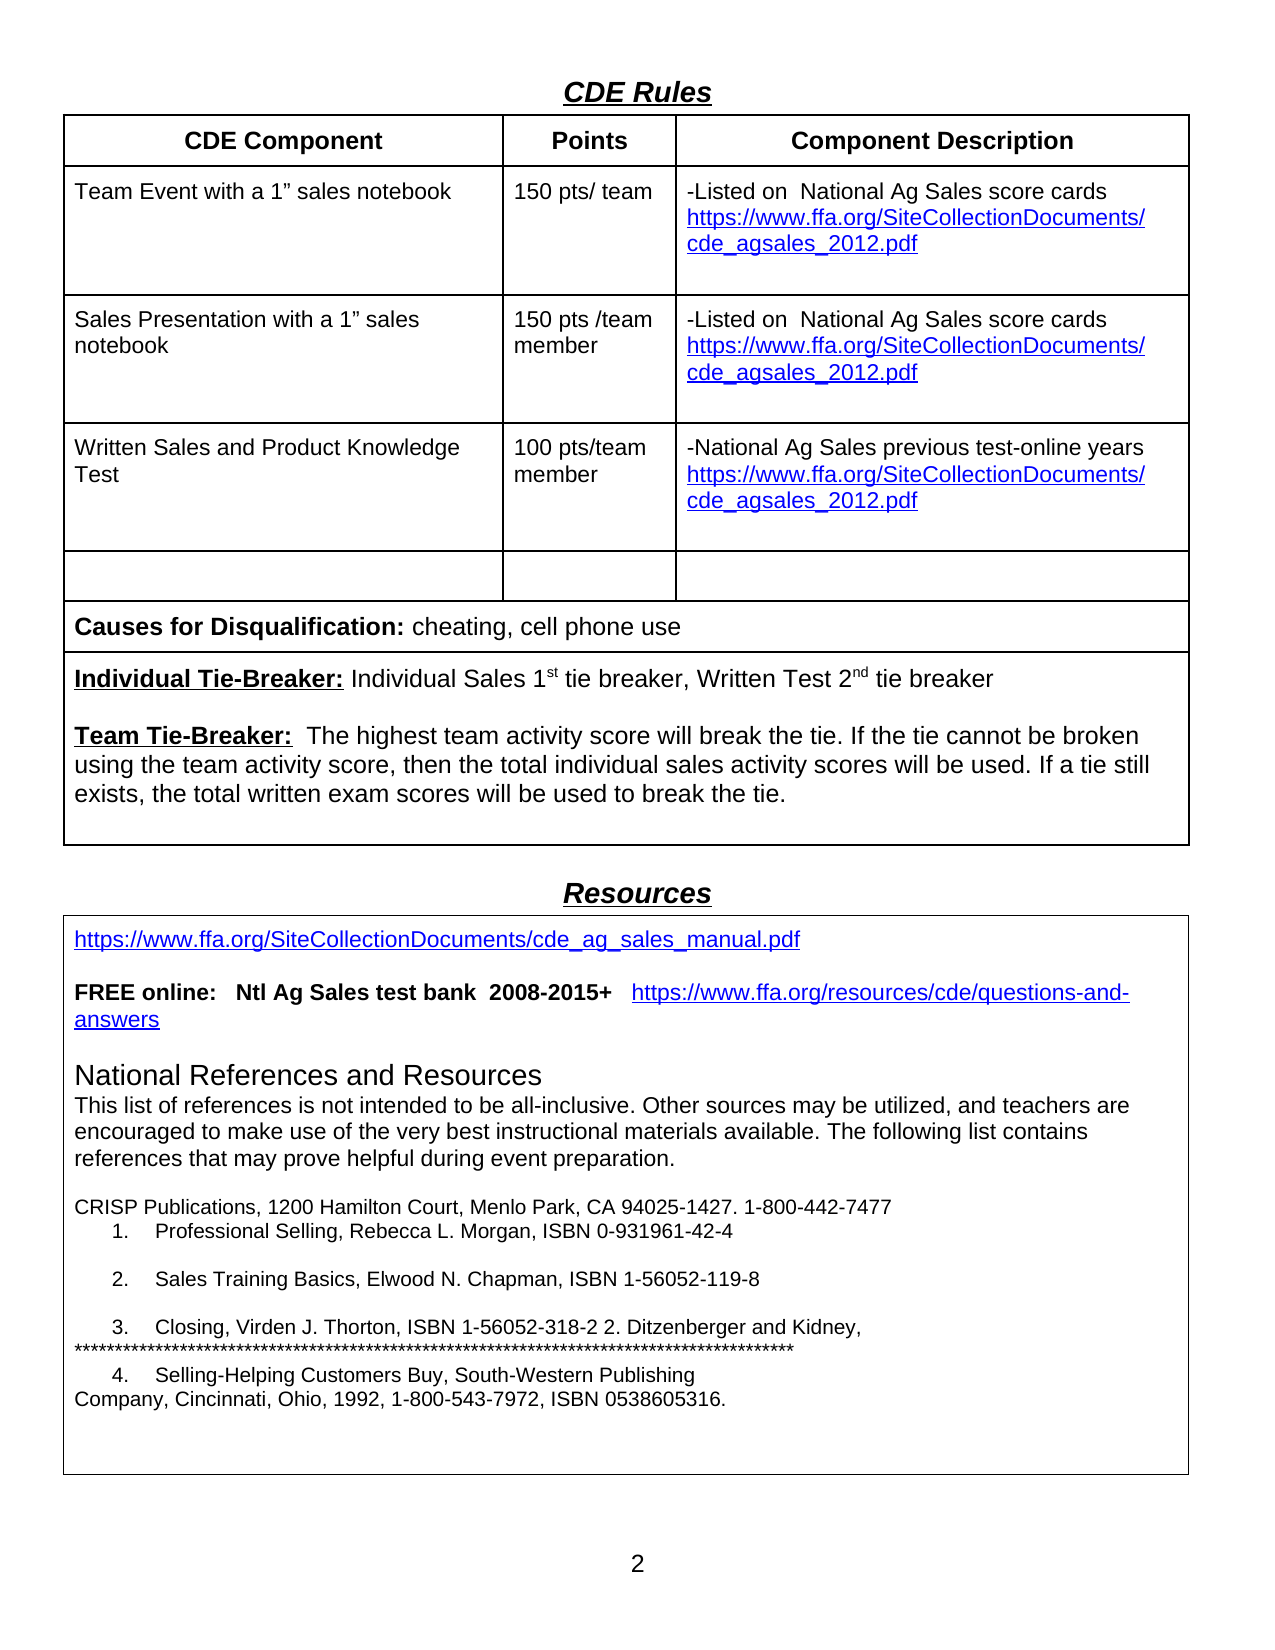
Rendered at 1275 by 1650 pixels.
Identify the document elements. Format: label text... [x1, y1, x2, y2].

text CDE Rules [75, 75, 1200, 108]
table_header https://www.ffa.org/SiteCollectionDocuments/cde_ag_sales_manual.pdf FREE online: Ntl Ag Sales test bank 2008-2015+ https://www.ffa.org/resources/cde/questions-and-answers National References and Resources This list of references is not intended to be all-inclusive. Other sources may be utilized, and teachers are encouraged to make use of the very best instructional materials available. The following list contains references that may prove helpful during event preparation. CRISP Publications, 1200 Hamilton Court, Menlo Park, CA 94025-1427. 1-800-442-7477 Professional Selling, Rebecca L. Morgan, ISBN 0-931961-42-4 Sales Training Basics, Elwood N. Chapman, ISBN 1-56052-119-8 Closing, Virden J. Thorton, ISBN 1-56052-318-2 2. Ditzenberger and Kidney, ***************************************************************************************** Selling-Helping Customers Buy, South-Western Publishing Company, Cincinnati, Ohio, 1992, 1-800-543-7972, ISBN 0538605316. [64, 916, 1188, 1473]
table_cell -Listed on National Ag Sales score cards https://www.ffa.org/SiteCollectionDocuments/cde_agsales_2012.pdf [677, 167, 1188, 293]
table_cell [677, 552, 1188, 599]
table_cell -National Ag Sales previous test-online years https://www.ffa.org/SiteCollectionDocuments/cde_agsales_2012.pdf [677, 424, 1188, 550]
table_cell 150 pts /team member [504, 296, 675, 422]
table_cell Team Event with a 1” sales notebook [65, 167, 502, 293]
table_header Points [504, 116, 675, 165]
table_cell Individual Tie-Breaker: Individual Sales 1st tie breaker, Written Test 2nd tie breaker Team Tie-Breaker: The highest team activity score will break the tie. If the tie cannot be broken using the team activity score, then the total individual sales activity scores will be used. If a tie still exists, the total written exam scores will be used to break the tie. [65, 653, 1188, 844]
table_header Component Description [677, 116, 1188, 165]
table_cell 100 pts/team member [504, 424, 675, 550]
table_cell [504, 552, 675, 599]
table_cell Written Sales and Product Knowledge Test [65, 424, 502, 550]
table_cell Causes for Disqualification: cheating, cell phone use [65, 602, 1188, 651]
table_cell [65, 552, 502, 599]
table_cell -Listed on National Ag Sales score cards https://www.ffa.org/SiteCollectionDocuments/cde_agsales_2012.pdf [677, 296, 1188, 422]
table_cell 150 pts/ team [504, 167, 675, 293]
text Resources [75, 876, 1200, 910]
table_cell Sales Presentation with a 1” sales notebook [65, 296, 502, 422]
table_header CDE Component [65, 116, 502, 165]
